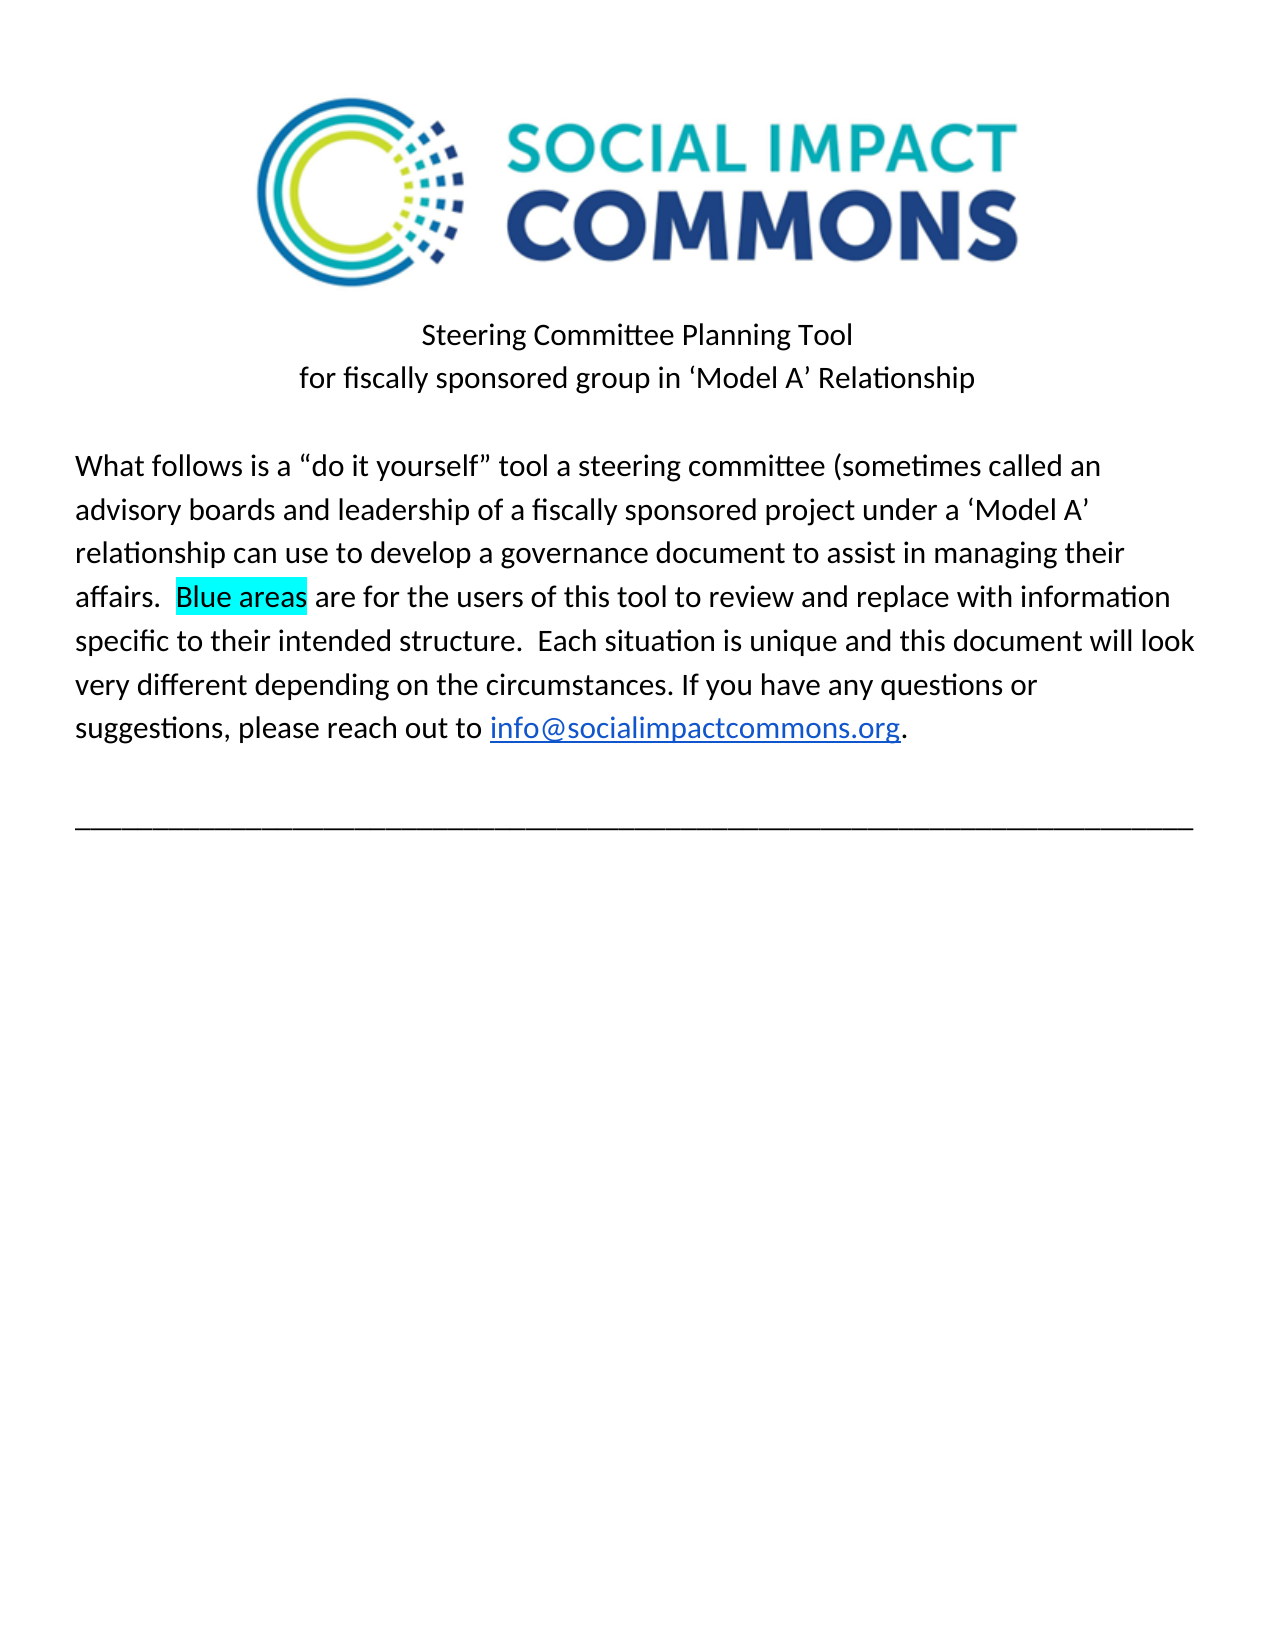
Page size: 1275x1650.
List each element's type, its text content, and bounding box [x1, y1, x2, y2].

text Steering Committee Planning Tool [75, 315, 1200, 353]
text for fiscally sponsored group in ‘Model A’ Relationship [75, 358, 1200, 397]
text ________________________________________________________________________ [75, 796, 1200, 834]
text What follows is a “do it yourself” tool a steering committee (sometimes called an advisory boards and leadership of a fiscally sponsored project under a ‘Model A’ relationship can use to develop a governance document to assist in managing their affairs. Blue areas are for the users of this tool to review and replace with information specific to their intended structure. Each situation is unique and this document will look very different depending on the circumstances. If you have any questions or suggestions, please reach out to info@socialimpactcommons.org. [75, 446, 1200, 747]
picture [234, 75, 1041, 311]
